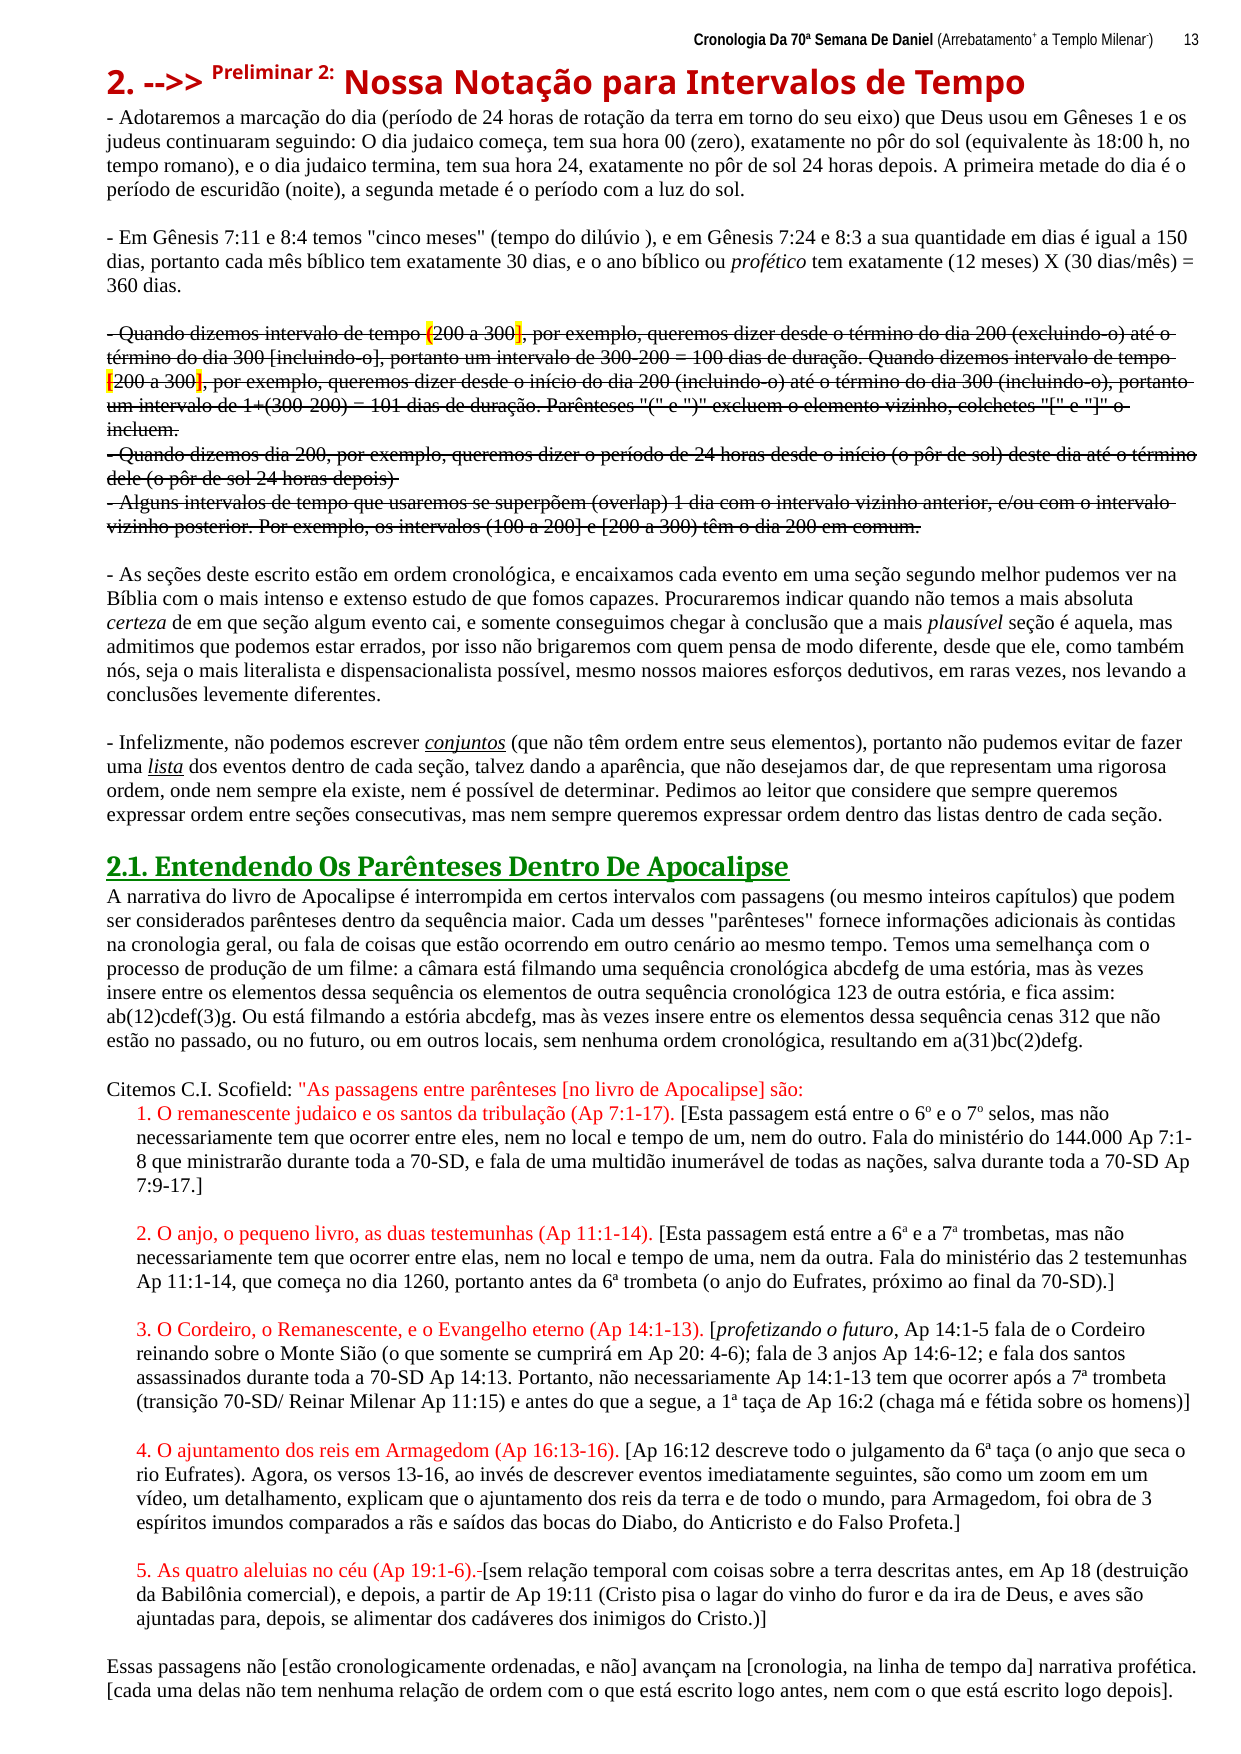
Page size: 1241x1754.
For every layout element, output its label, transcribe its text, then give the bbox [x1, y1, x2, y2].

text A narrativa do livro de Apocalipse é interrompida em certos intervalos com passagens (ou mesmo inteiros capítulos) que podem ser considerados parênteses dentro da sequência maior. Cada um desses "parênteses" fornece informações adicionais às contidas na cronologia geral, ou fala de coisas que estão ocorrendo em outro cenário ao mesmo tempo. Temos uma semelhança com o processo de produção de um filme: a câmara está filmando uma sequência cronológica abcdefg de uma estória, mas às vezes insere entre os elementos dessa sequência os elementos de outra sequência cronológica 123 de outra estória, e fica assim: ab(12)cdef(3)g. Ou está filmando a estória abcdefg, mas às vezes insere entre os elementos dessa sequência cenas 312 que não estão no passado, ou no futuro, ou em outros locais, sem nenhuma ordem cronológica, resultando em a(31)bc(2)defg. Citemos C.I. Scofield: "As passagens entre parênteses [no livro de Apocalipse] são: [106, 884, 1199, 1101]
subtitle 2.1. Entendendo Os Parênteses Dentro De Apocalipse [106, 851, 1199, 884]
text - Adotaremos a marcação do dia (período de 24 horas de rotação da terra em torno do seu eixo) que Deus usou em Gêneses 1 e os judeus continuaram seguindo: O dia judaico começa, tem sua hora 00 (zero), exatamente no pôr do sol (equivalente às 18:00 h, no tempo romano), e o dia judaico termina, tem sua hora 24, exatamente no pôr de sol 24 horas depois. A primeira metade do dia é o período de escuridão (noite), a segunda metade é o período com a luz do sol. - Em Gênesis 7:11 e 8:4 temos "cinco meses" (tempo do dilúvio ), e em Gênesis 7:24 e 8:3 a sua quantidade em dias é igual a 150 dias, portanto cada mês bíblico tem exatamente 30 dias, e o ano bíblico ou profético tem exatamente (12 meses) X (30 dias/mês) = 360 dias. - Quando dizemos intervalo de tempo (200 a 300], por exemplo, queremos dizer desde o término do dia 200 (excluindo-o) até o término do dia 300 [incluindo-o], portanto um intervalo de 300-200 = 100 dias de duração. Quando dizemos intervalo de tempo [200 a 300], por exemplo, queremos dizer desde o início do dia 200 (incluindo-o) até o término do dia 300 (incluindo-o), portanto um intervalo de 1+(300-200) = 101 dias de duração. Parênteses "(" e ")" excluem o elemento vizinho, colchetes "[" e "]" o incluem. - Quando dizemos dia 200, por exemplo, queremos dizer o período de 24 horas desde o início (o pôr de sol) deste dia até o término dele (o pôr de sol 24 horas depois) - Alguns intervalos de tempo que usaremos se superpõem (overlap) 1 dia com o intervalo vizinho anterior, e/ou com o intervalo vizinho posterior. Por exemplo, os intervalos (100 a 200] e [200 a 300) têm o dia 200 em comum. - As seções deste escrito estão em ordem cronológica, e encaixamos cada evento em uma seção segundo melhor pudemos ver na Bíblia com o mais intenso e extenso estudo de que fomos capazes. Procuraremos indicar quando não temos a mais absoluta certeza de em que seção algum evento cai, e somente conseguimos chegar à conclusão que a mais plausível seção é aquela, mas admitimos que podemos estar errados, por isso não brigaremos com quem pensa de modo diferente, desde que ele, como também nós, seja o mais literalista e dispensacionalista possível, mesmo nossos maiores esforços dedutivos, em raras vezes, nos levando a conclusões levemente diferentes. - Infelizmente, não podemos escrever conjuntos (que não têm ordem entre seus elementos), portanto não pudemos evitar de fazer uma lista dos eventos dentro de cada seção, talvez dando a aparência, que não desejamos dar, de que representam uma rigorosa ordem, onde nem sempre ela existe, nem é possível de determinar. Pedimos ao leitor que considere que sempre queremos expressar ordem entre seções consecutivas, mas nem sempre queremos expressar ordem dentro das listas dentro de cada seção. [106, 104, 1199, 851]
text 1. O remanescente judaico e os santos da tribulação (Ap 7:1-17). [Esta passagem está entre o 6o e o 7o selos, mas não necessariamente tem que ocorrer entre eles, nem no local e tempo de um, nem do outro. Fala do ministério do 144.000 Ap 7:1-8 que ministrarão durante toda a 70-SD, e fala de uma multidão inumerável de todas as nações, salva durante toda a 70-SD Ap 7:9-17.] 2. O anjo, o pequeno livro, as duas testemunhas (Ap 11:1-14). [Esta passagem está entre a 6a e a 7a trombetas, mas não necessariamente tem que ocorrer entre elas, nem no local e tempo de uma, nem da outra. Fala do ministério das 2 testemunhas Ap 11:1-14, que começa no dia 1260, portanto antes da 6ª trombeta (o anjo do Eufrates, próximo ao final da 70-SD).] 3. O Cordeiro, o Remanescente, e o Evangelho eterno (Ap 14:1-13). [profetizando o futuro, Ap 14:1-5 fala de o Cordeiro reinando sobre o Monte Sião (o que somente se cumprirá em Ap 20: 4-6); fala de 3 anjos Ap 14:6-12; e fala dos santos assassinados durante toda a 70-SD Ap 14:13. Portanto, não necessariamente Ap 14:1-13 tem que ocorrer após a 7ª trombeta (transição 70-SD/ Reinar Milenar Ap 11:15) e antes do que a segue, a 1ª taça de Ap 16:2 (chaga má e fétida sobre os homens)] 4. O ajuntamento dos reis em Armagedom (Ap 16:13-16). [Ap 16:12 descreve todo o julgamento da 6ª taça (o anjo que seca o rio Eufrates). Agora, os versos 13-16, ao invés de descrever eventos imediatamente seguintes, são como um zoom em um vídeo, um detalhamento, explicam que o ajuntamento dos reis da terra e de todo o mundo, para Armagedom, foi obra de 3 espíritos imundos comparados a rãs e saídos das bocas do Diabo, do Anticristo e do Falso Profeta.] 5. As quatro aleluias no céu (Ap 19:1-6). [sem relação temporal com coisas sobre a terra descritas antes, em Ap 18 (destruição da Babilônia comercial), e depois, a partir de Ap 19:11 (Cristo pisa o lagar do vinho do furor e da ira de Deus, e aves são ajuntadas para, depois, se alimentar dos cadáveres dos inimigos do Cristo.)] [136, 1101, 1199, 1630]
subtitle 2. -->> Preliminar 2: Nossa Notação para Intervalos de Tempo [106, 59, 1199, 104]
